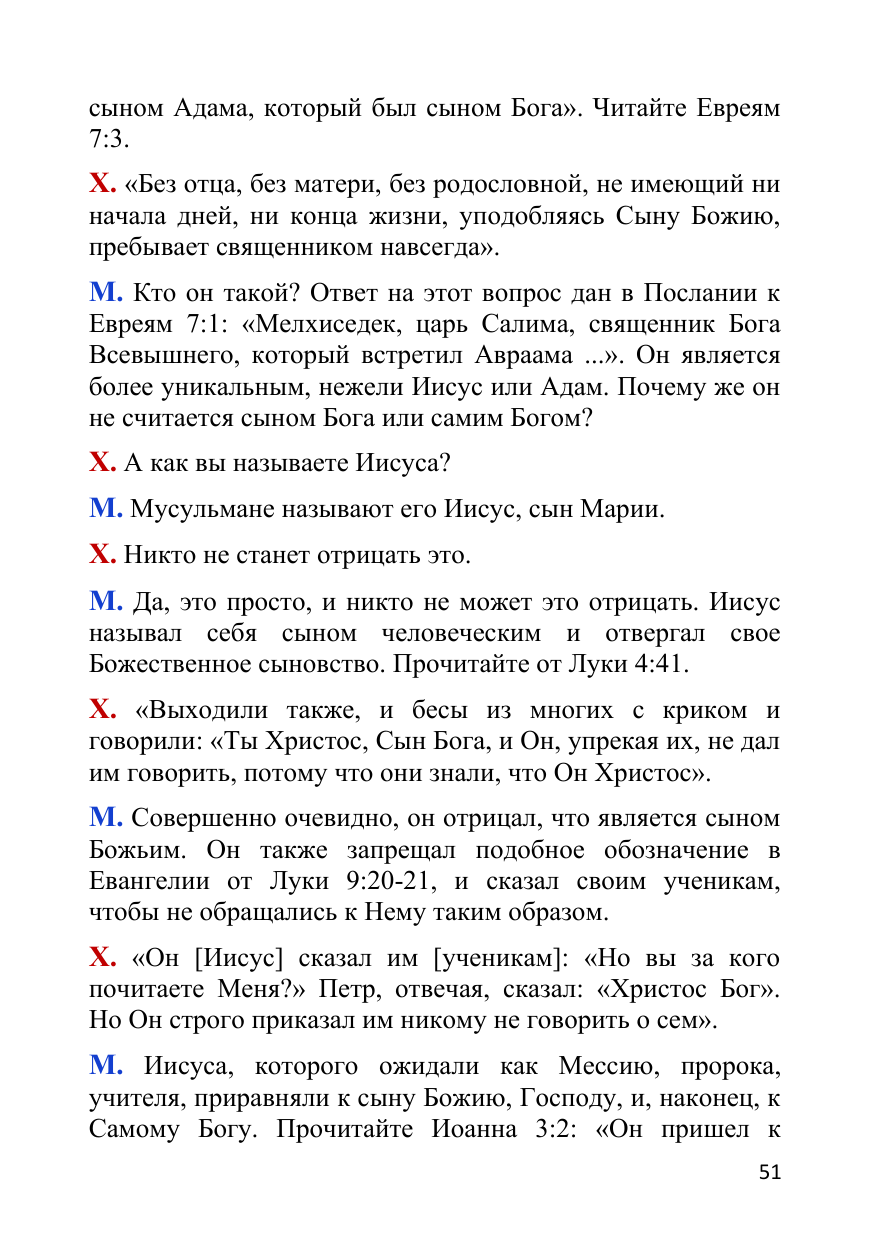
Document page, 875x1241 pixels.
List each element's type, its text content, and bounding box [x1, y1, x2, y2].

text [88, 1047, 782, 1143]
text М. Совершенно очевидно, он отрицал, что является сыном Божьим. Он также запрещал подобное обозначение в Евангелии от Луки 9:20-21, и сказал своим ученикам, чтобы не обращались к Нему таким образом. [88, 799, 782, 926]
text Х. «Выходили также, и бесы из многих с криком и говорили: «Ты Христос, Сын Бога, и Он, упрекая их, не дал им говорить, потому что они знали, что Он Христос». [88, 691, 782, 787]
text Х. «Он [Иисус] сказал им [ученикам]: «Но вы за кого почитаете Меня?» Петр, отвечая, сказал: «Христос Бог». Но Он строго приказал им никому не говорить о сем». [88, 939, 782, 1034]
text М. Мусульмане называют его Иисус, сын Марии. [88, 491, 782, 524]
text Х. А как вы называете Иисуса? [88, 444, 782, 478]
text Х. «Без отца, без матери, без родословной, не имеющий ни начала дней, ни конца жизни, уподобляясь Сыну Божию, пребывает священником навсегда». [88, 166, 782, 261]
text М. Да, это просто, и никто не может это отрицать. Иисус называл себя сыном человеческим и отвергал свое Божественное сыновство. Прочитайте от Луки 4:41. [88, 583, 782, 678]
text Х. Никто не станет отрицать это. [88, 537, 782, 570]
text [88, 91, 782, 153]
text М. Кто он такой? Ответ на этот вопрос дан в Послании к Евреям 7:1: «Мелхиседек, царь Салима, священник Бога Всевышнего, который встретил Авраама ...». Он является более уникальным, нежели Иисус или Адам. Почему же он не считается сыном Бога или самим Богом? [88, 274, 782, 432]
